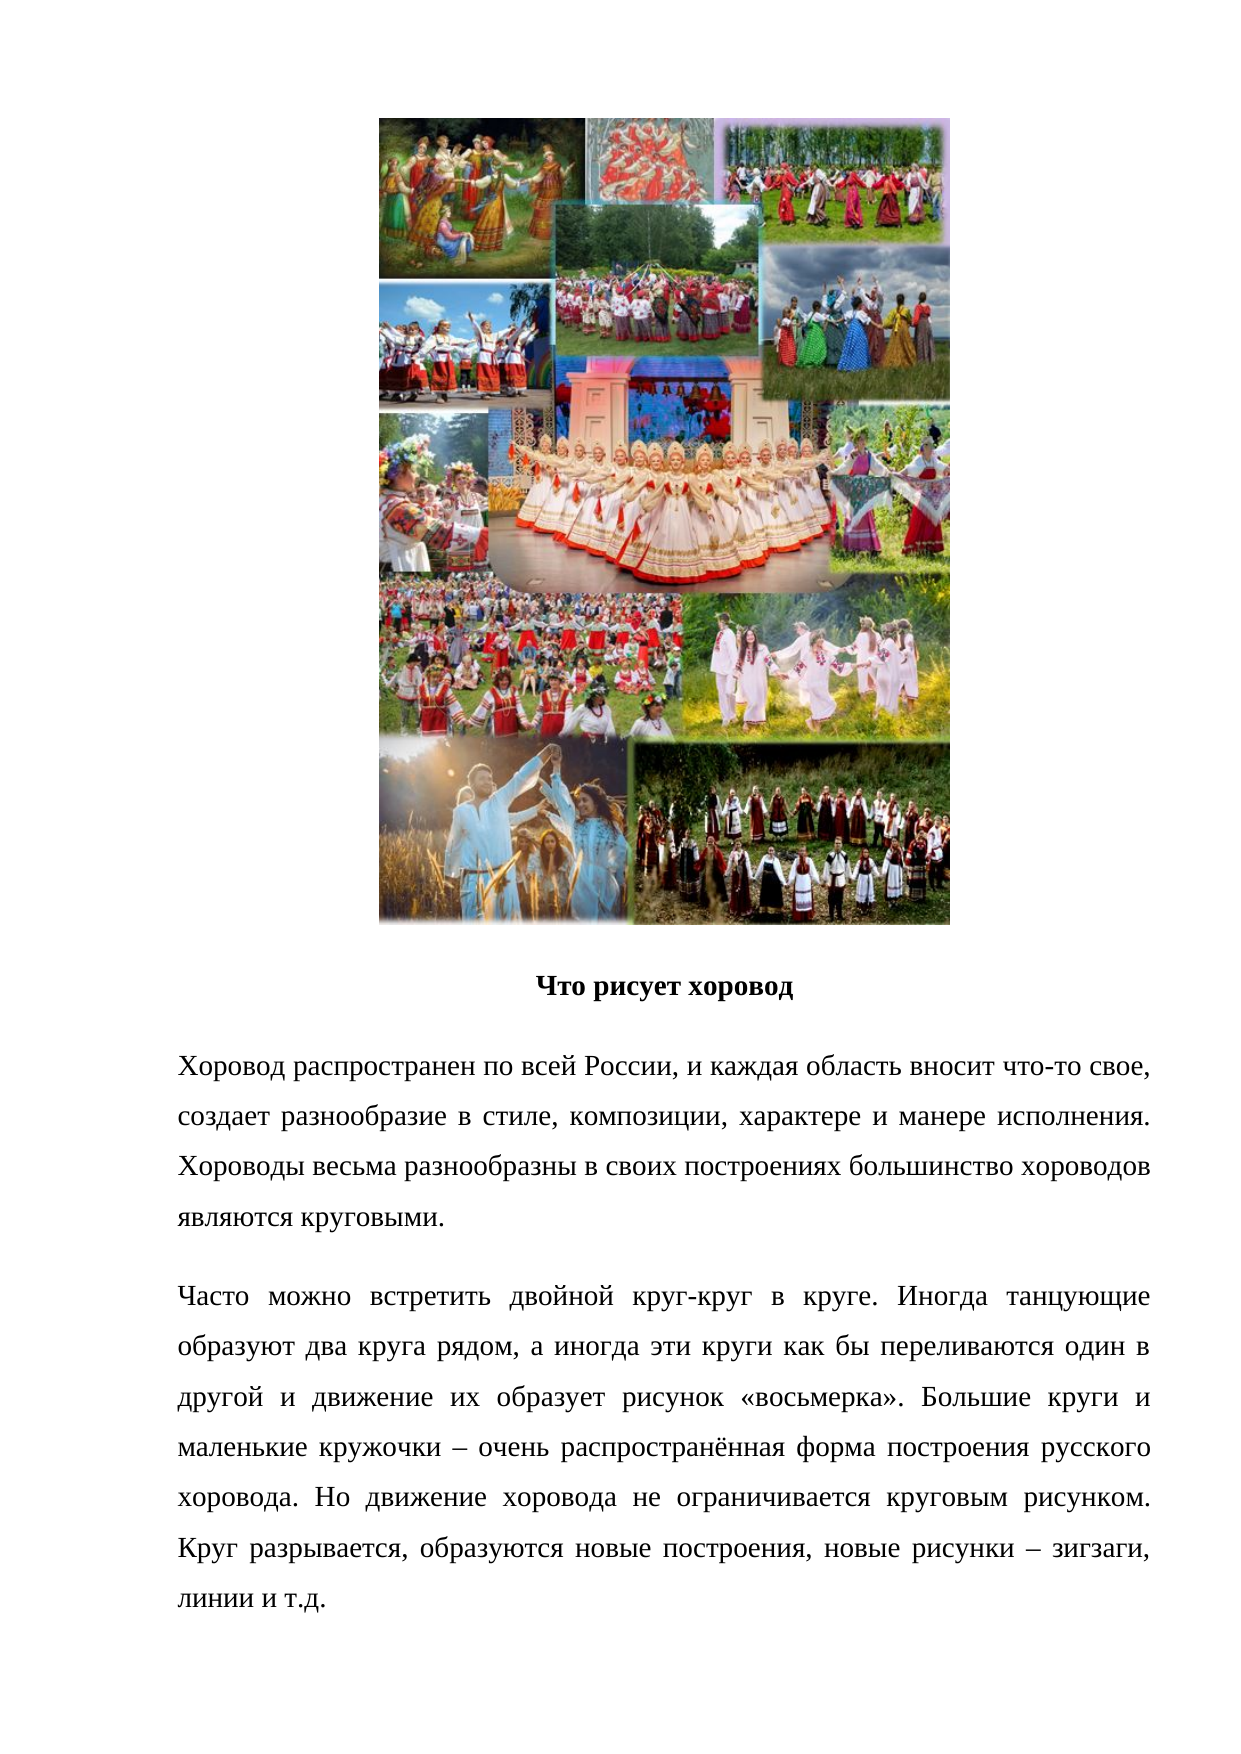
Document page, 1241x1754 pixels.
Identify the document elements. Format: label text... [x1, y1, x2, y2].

picture [379, 118, 950, 925]
text Что рисует хоровод [177, 968, 1152, 1002]
text Часто можно встретить двойной круг-круг в круге. Иногда танцующие образуют два круга рядом, а иногда эти круги как бы переливаются один в другой и движение их образует рисунок «восьмерка». Большие круги и маленькие кружочки – очень распространённая форма построения русского хоровода. Но движение хоровода не ограничивается круговым рисунком. Круг разрывается, образуются новые построения, новые рисунки – зигзаги, линии и т.д. [177, 1278, 1152, 1613]
text Хоровод распространен по всей России, и каждая область вносит что-то свое, создает разнообразие в стиле, композиции, характере и манере исполнения. Хороводы весьма разнообразны в своих построениях большинство хороводов являются круговыми. [177, 1048, 1152, 1232]
